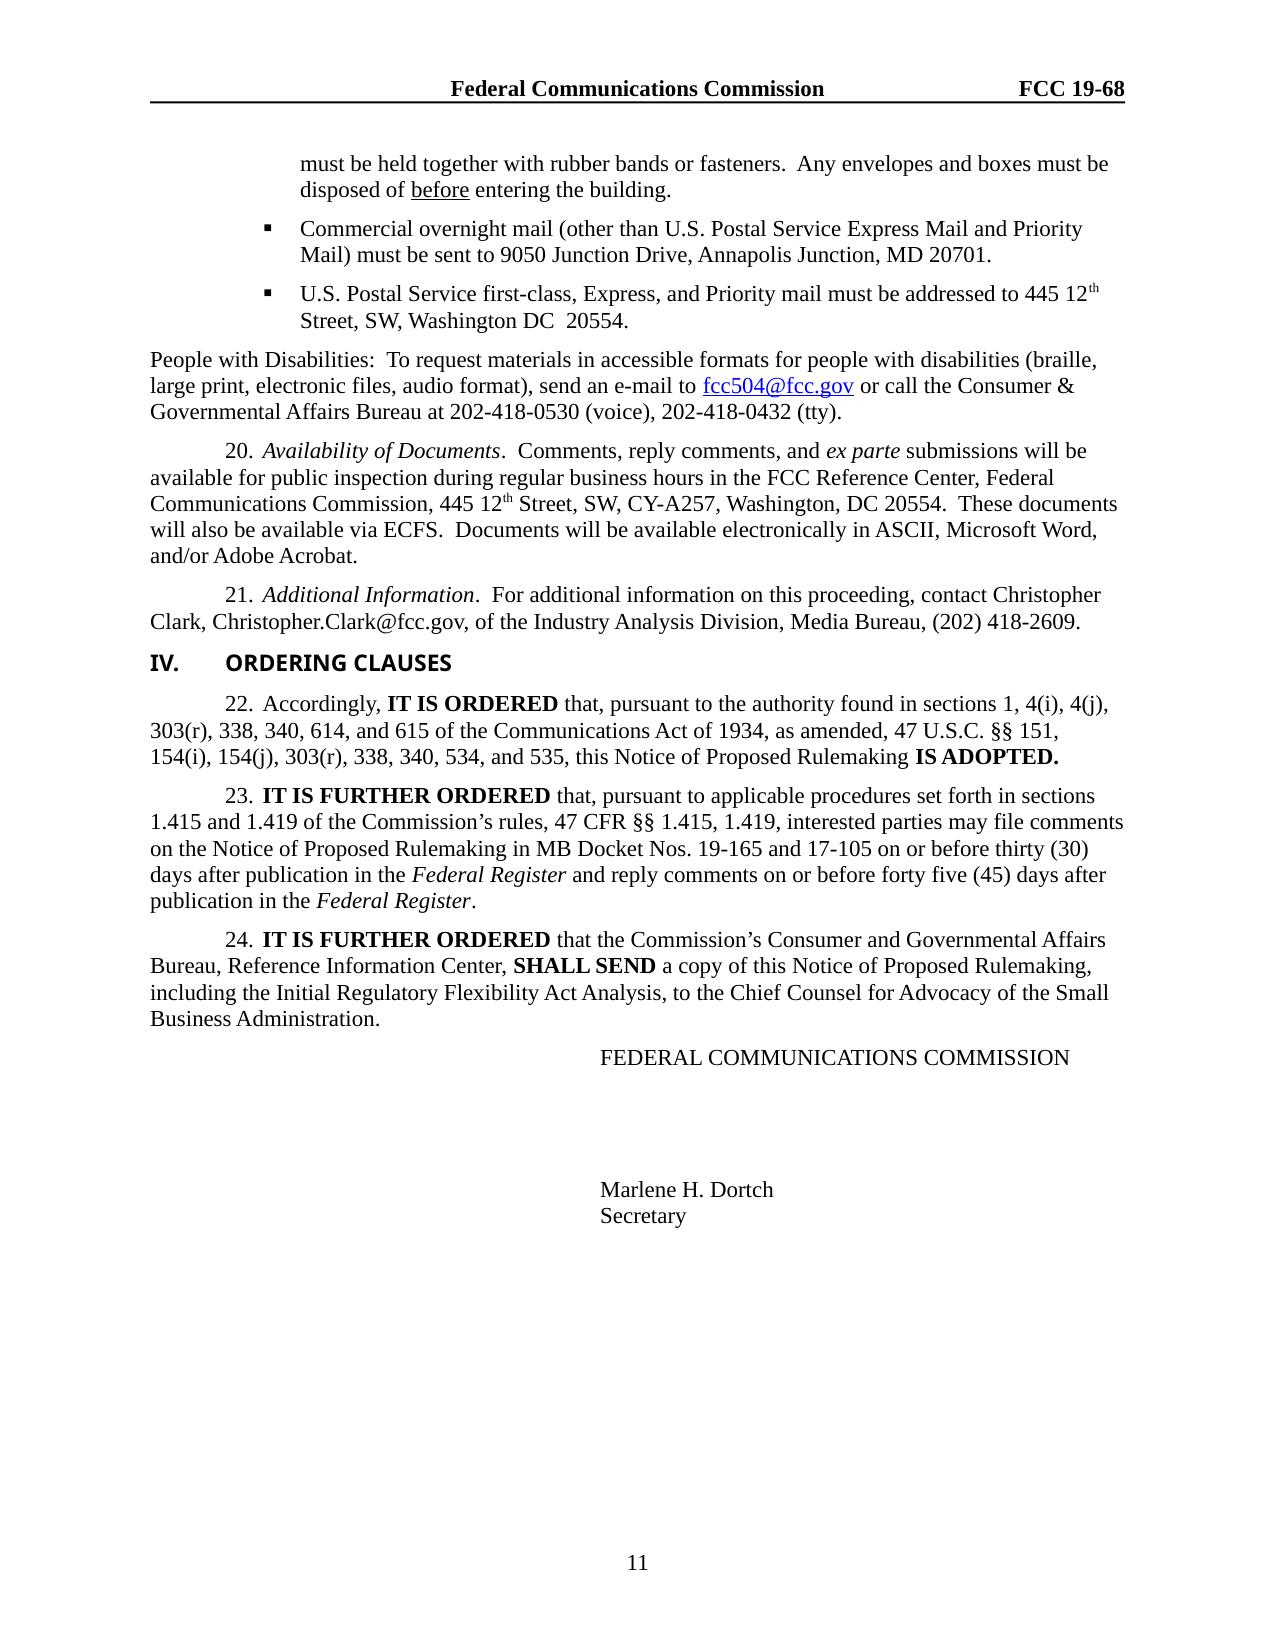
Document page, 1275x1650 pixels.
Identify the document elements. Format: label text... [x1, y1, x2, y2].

text IT IS FURTHER ORDERED that, pursuant to applicable procedures set forth in sections 1.415 and 1.419 of the Commission’s rules, 47 CFR §§ 1.415, 1.419, interested parties may file comments on the Notice of Proposed Rulemaking in MB Docket Nos. 19-165 and 17-105 on or before thirty (30) days after publication in the Federal Register and reply comments on or before forty five (45) days after publication in the Federal Register. [150, 782, 1125, 914]
text Availability of Documents. Comments, reply comments, and ex parte submissions will be available for public inspection during regular business hours in the FCC Reference Center, Federal Communications Commission, 445 12th Street, SW, CY-A257, Washington, DC 20554. These documents will also be available via ECFS. Documents will be available electronically in ASCII, Microsoft Word, and/or Adobe Acrobat. [150, 437, 1125, 569]
list Commercial overnight mail (other than U.S. Postal Service Express Mail and Priority Mail) must be sent to 9050 Junction Drive, Annapolis Junction, MD 20701. [262, 215, 1125, 268]
text Secretary [150, 1202, 1125, 1229]
text IT IS FURTHER ORDERED that the Commission’s Consumer and Governmental Affairs Bureau, Reference Information Center, SHALL SEND a copy of this Notice of Proposed Rulemaking, including the Initial Regulatory Flexibility Act Analysis, to the Chief Counsel for Advocacy of the Small Business Administration. [150, 926, 1125, 1032]
text Marlene H. Dortch [150, 1176, 1125, 1202]
list U.S. Postal Service first-class, Express, and Priority mail must be addressed to 445 12th Street, SW, Washington DC 20554. [262, 280, 1125, 333]
text Additional Information. For additional information on this proceeding, contact Christopher Clark, Christopher.Clark@fcc.gov, of the Industry Analysis Division, Media Bureau, (202) 418-2609. [150, 581, 1125, 634]
subtitle ordering clauses [150, 647, 1125, 678]
text People with Disabilities: To request materials in accessible formats for people with disabilities (braille, large print, electronic files, audio format), send an e-mail to fcc504@fcc.gov or call the Consumer & Governmental Affairs Bureau at 202-418-0530 (voice), 202-418-0432 (tty). [150, 346, 1125, 425]
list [262, 150, 1125, 203]
text Accordingly, IT IS ORDERED that, pursuant to the authority found in sections 1, 4(i), 4(j), 303(r), 338, 340, 614, and 615 of the Communications Act of 1934, as amended, 47 U.S.C. §§ 151, 154(i), 154(j), 303(r), 338, 340, 534, and 535, this Notice of Proposed Rulemaking IS ADOPTED. [150, 690, 1125, 769]
text FEDERAL COMMUNICATIONS COMMISSION [150, 1044, 1125, 1071]
